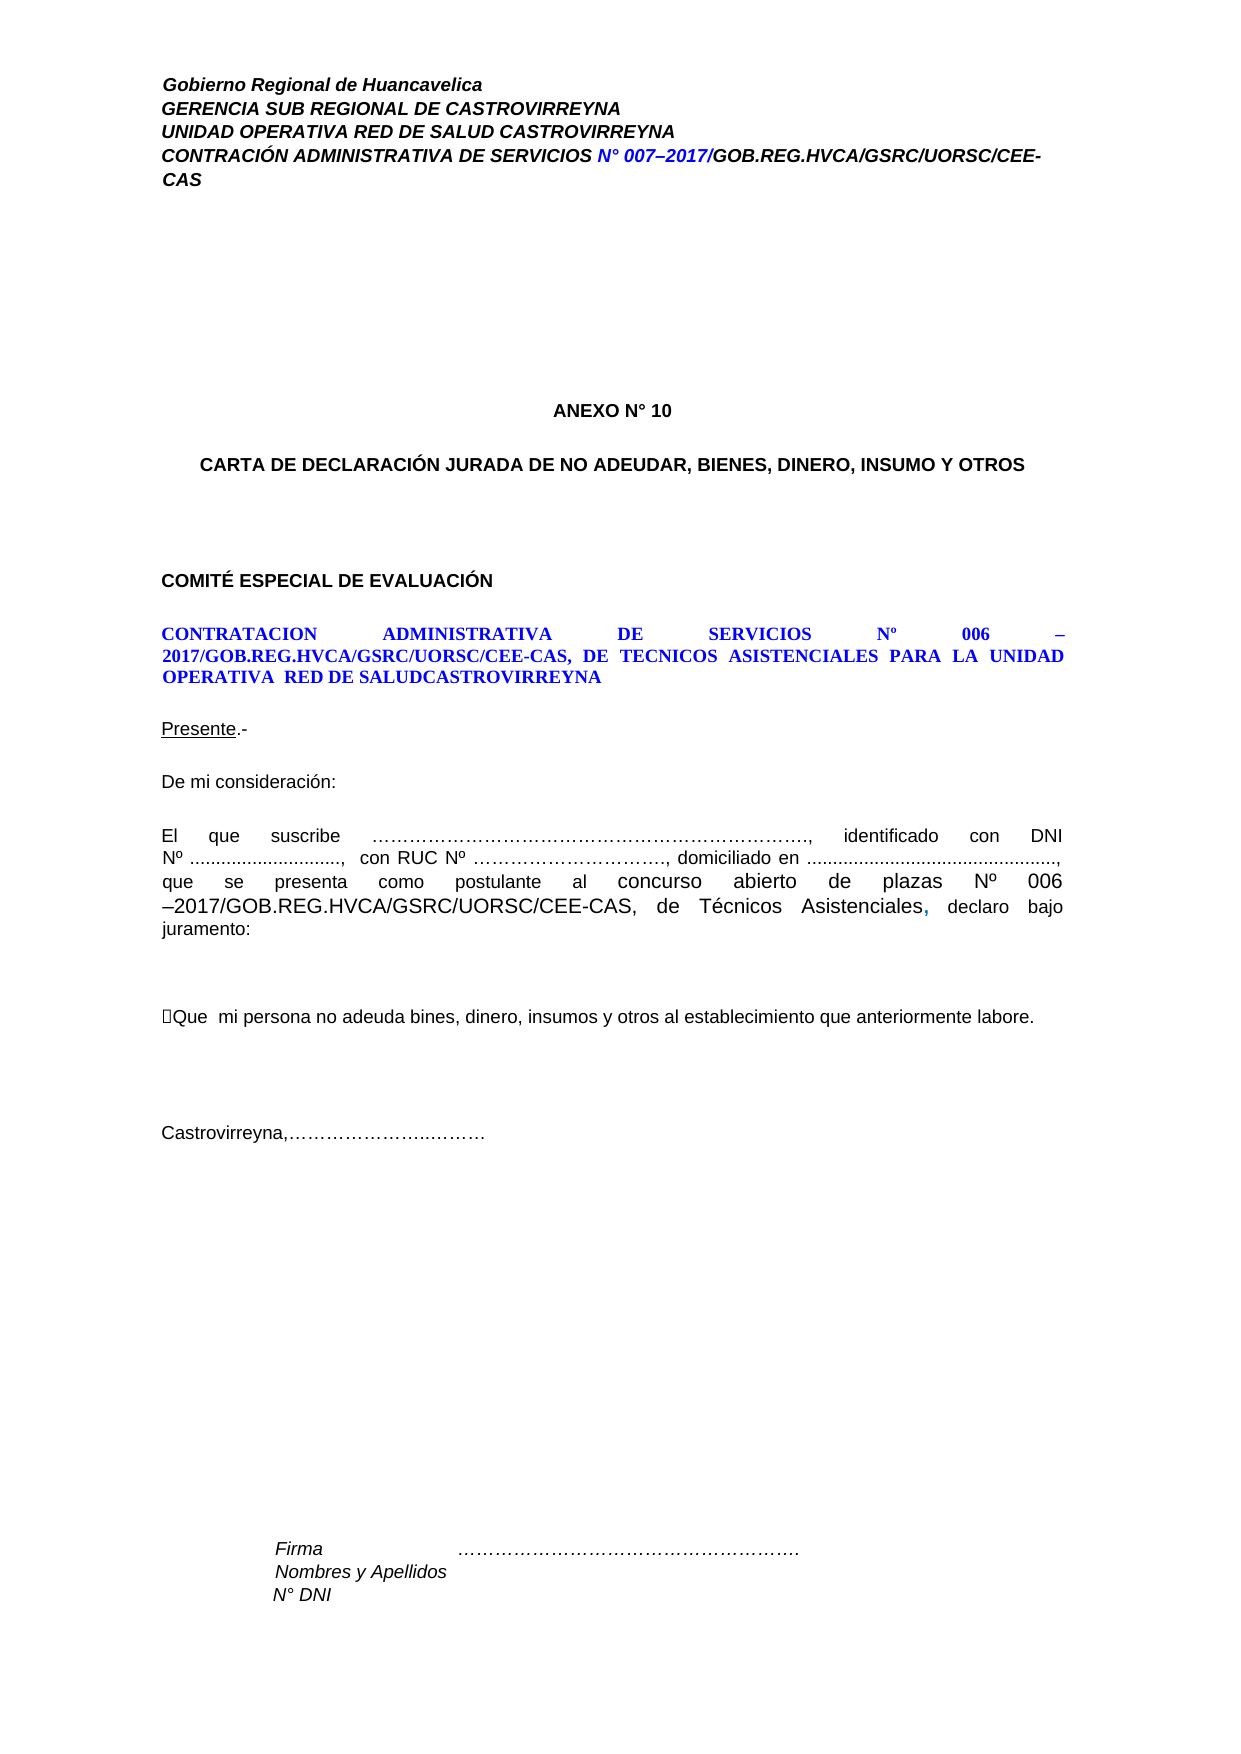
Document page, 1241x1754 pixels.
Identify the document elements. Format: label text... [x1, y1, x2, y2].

text Nombres y Apellidos [275, 1561, 1063, 1582]
text El que suscribe ……………………………………………………………., identificado con DNI Nº ............................., con RUC Nº …………………………., domiciliado en ................................................, que se presenta como postulante al concurso abierto de plazas Nº 006 –2017/GOB.REG.HVCA/GSRC/UORSC/CEE-CAS, de Técnicos Asistenciales, declaro bajo juramento: [161, 825, 1063, 940]
text De mi consideración: [161, 771, 1063, 793]
text CARTA DE DECLARACIÓN JURADA DE NO ADEUDAR, BIENES, DINERO, INSUMO Y OTROS [162, 454, 1063, 476]
text  Que mi persona no adeuda bines, dinero, insumos y otros al establecimiento que anteriormente labore. [161, 1003, 1063, 1029]
text N° DNI [162, 1584, 1063, 1606]
text Castrovirreyna,…………………..……… [161, 1121, 1063, 1143]
text Presente.- [161, 718, 1063, 739]
subtitle COMITÉ ESPECIAL DE EVALUACIÓN [161, 570, 1063, 592]
text CONTRATACION ADMINISTRATIVA DE SERVICIOS Nº 006 – 2017/GOB.REG.HVCA/GSRC/UORSC/CEE-CAS, DE TECNICOS ASISTENCIALES PARA LA UNIDAD OPERATIVA RED DE SALUDCASTROVIRREYNA [161, 623, 1064, 687]
text Firma ………………………………………………. [275, 1537, 1063, 1559]
text ANEXO N° 10 [162, 400, 1062, 422]
